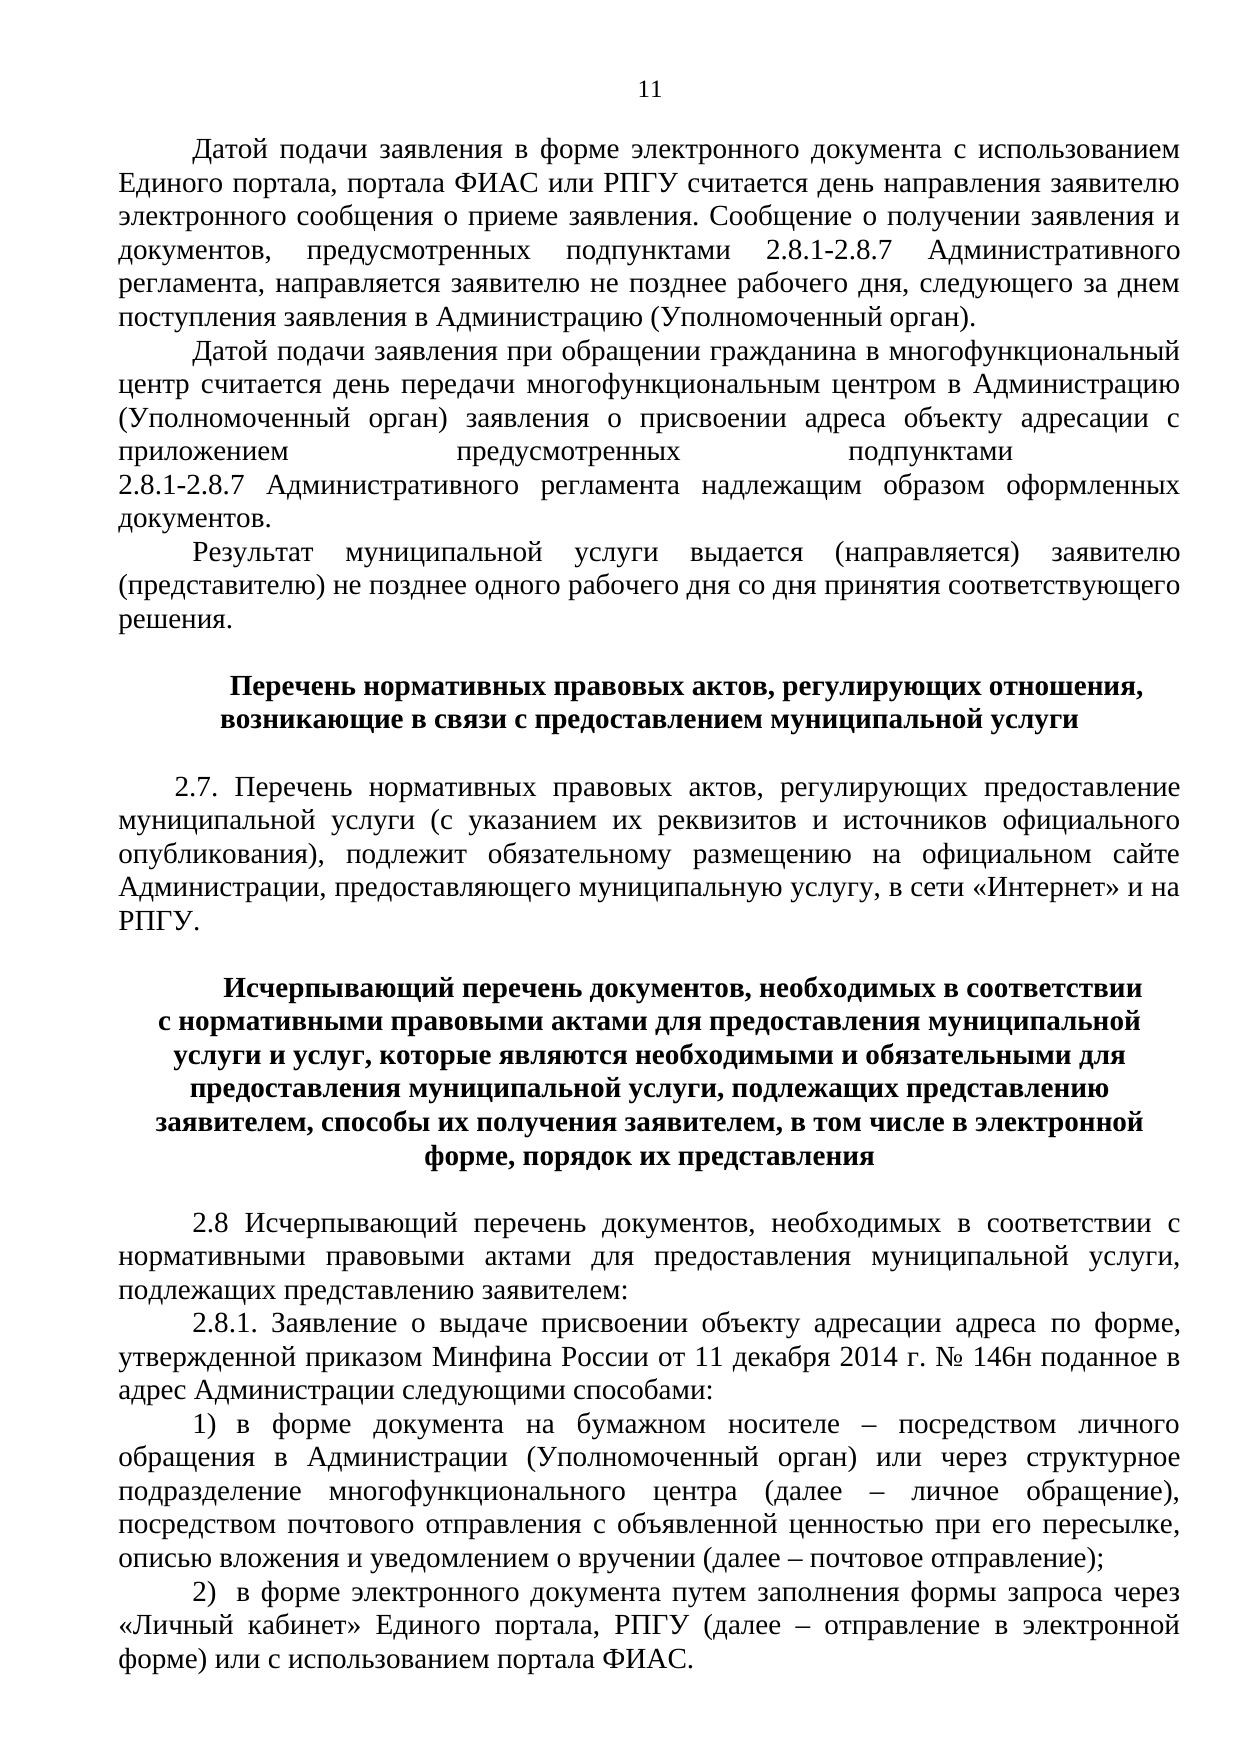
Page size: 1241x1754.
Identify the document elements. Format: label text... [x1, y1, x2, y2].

text Исчерпывающий перечень документов, необходимых в соответствии с нормативными правовыми актами для предоставления муниципальной услуги и услуг, которые являются необходимыми и обязательными для предоставления муниципальной услуги, подлежащих представлению заявителем, способы их получения заявителем, в том числе в электронной форме, порядок их представления [118, 970, 1181, 1171]
text Результат муниципальной услуги выдается (направляется) заявителю (представителю) не позднее одного рабочего дня со дня принятия соответствующего решения. [118, 534, 1181, 634]
text 2.8.1. Заявление о выдаче присвоении объекту адресации адреса по форме, утвержденной приказом Минфина России от 11 декабря 2014 г. № 146н поданное в адрес Администрации следующими способами: [118, 1305, 1181, 1406]
text Датой подачи заявления при обращении гражданина в многофункциональный центр считается день передачи многофункциональным центром в Администрацию (Уполномоченный орган) заявления о присвоении адреса объекту адресации с приложением предусмотренных подпунктами 2.8.1-2.8.7 Административного регламента надлежащим образом оформленных документов. [118, 333, 1181, 534]
text Датой подачи заявления в форме электронного документа с использованием Единого портала, портала ФИАС или РПГУ считается день направления заявителю электронного сообщения о приеме заявления. Сообщение о получении заявления и документов, предусмотренных подпунктами 2.8.1-2.8.7 Административного регламента, направляется заявителю не позднее рабочего дня, следующего за днем поступления заявления в Администрацию (Уполномоченный орган). [118, 131, 1181, 333]
text 2.7. Перечень нормативных правовых актов, регулирующих предоставление муниципальной услуги (с указанием их реквизитов и источников официального опубликования), подлежит обязательному размещению на официальном сайте Администрации, предоставляющего муниципальную услугу, в сети «Интернет» и на РПГУ. [118, 769, 1181, 936]
list в форме документа на бумажном носителе – посредством личного обращения в Администрации (Уполномоченный орган) или через структурное подразделение многофункционального центра (далее – личное обращение), посредством почтового отправления с объявленной ценностью при его пересылке, описью вложения и уведомлением о вручении (далее – почтовое отправление); [118, 1406, 1181, 1574]
text Перечень нормативных правовых актов, регулирующих отношения, возникающие в связи с предоставлением муниципальной услуги [118, 668, 1181, 735]
list в форме электронного документа путем заполнения формы запроса через «Личный кабинет» Единого портала, РПГУ (далее – отправление в электронной форме) или с использованием портала ФИАС. [118, 1574, 1181, 1674]
text 2.8 Исчерпывающий перечень документов, необходимых в соответствии с нормативными правовыми актами для предоставления муниципальной услуги, подлежащих представлению заявителем: [118, 1205, 1181, 1305]
